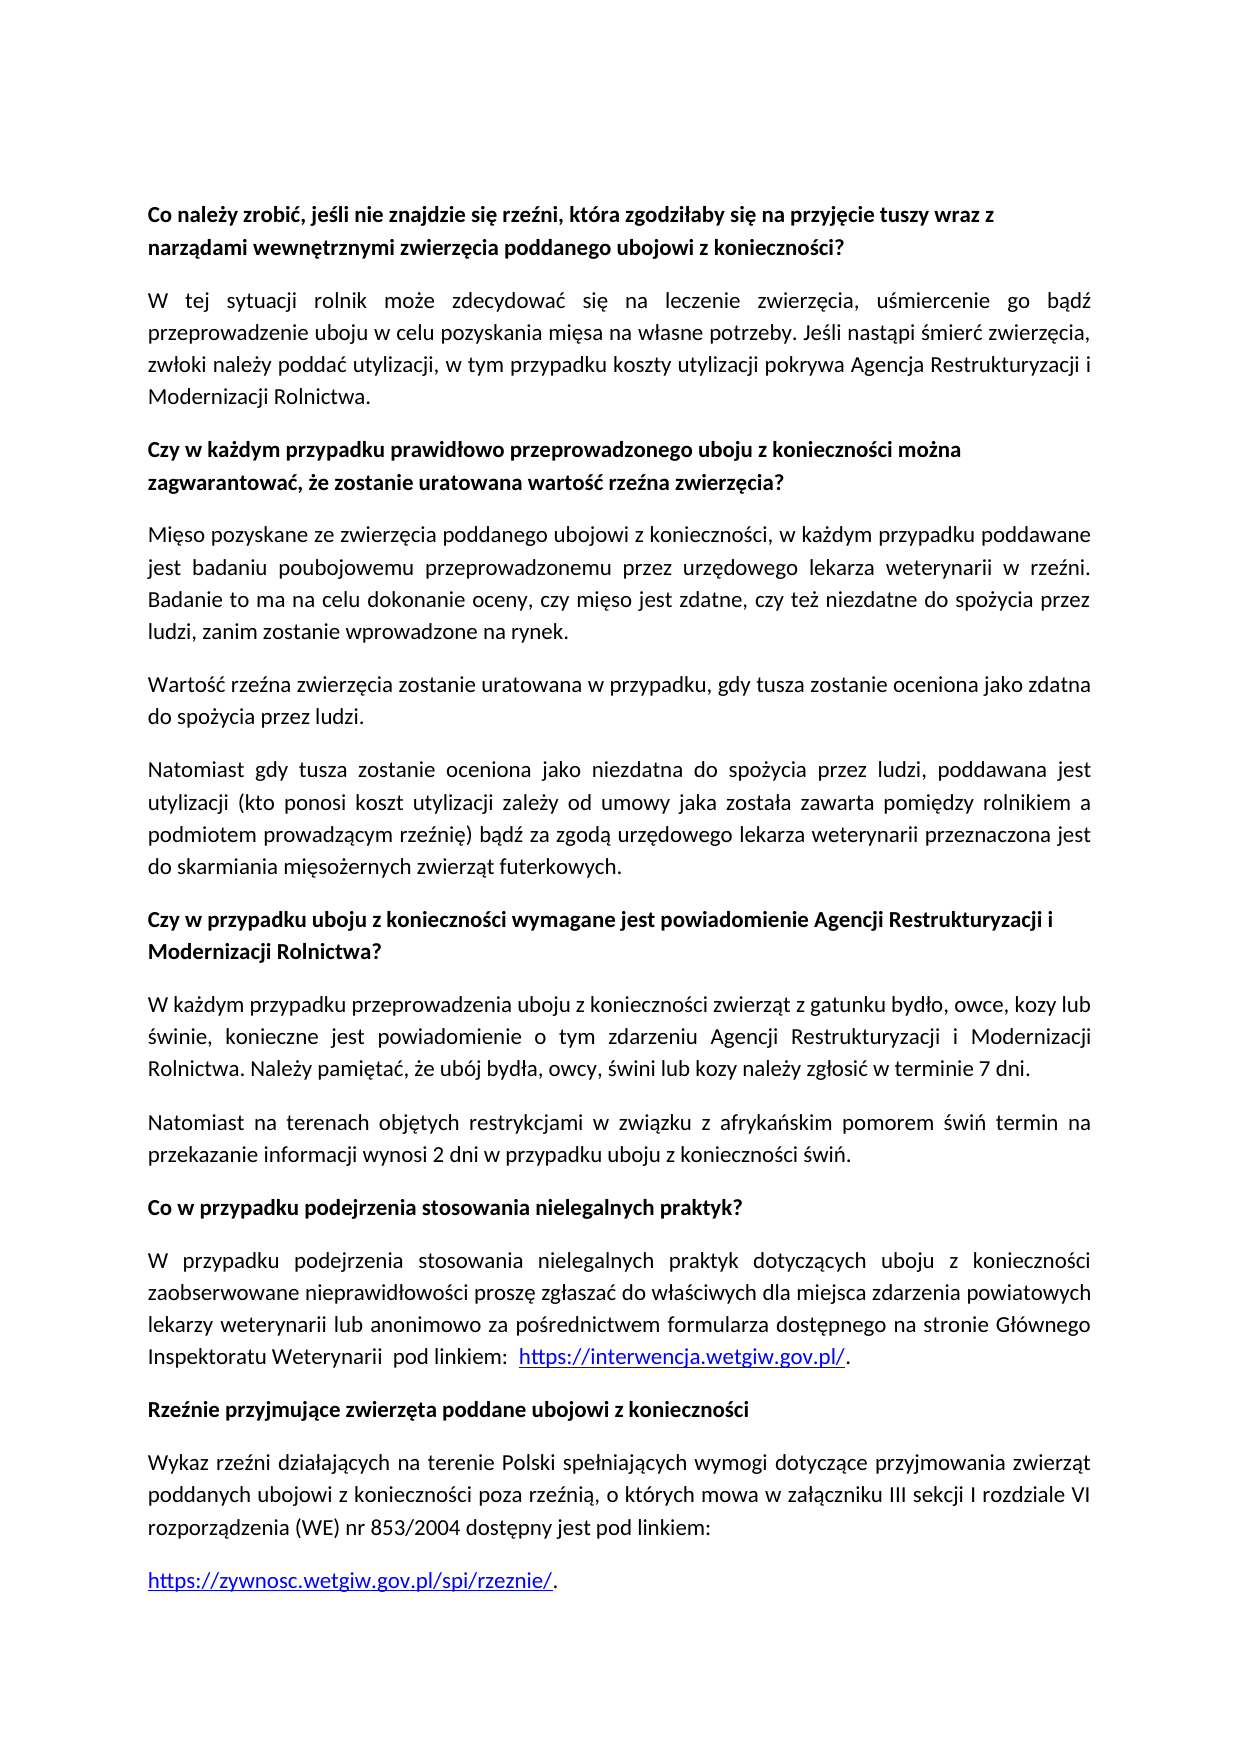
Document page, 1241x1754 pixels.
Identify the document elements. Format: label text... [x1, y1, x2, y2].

text W każdym przypadku przeprowadzenia uboju z konieczności zwierząt z gatunku bydło, owce, kozy lub świnie, konieczne jest powiadomienie o tym zdarzeniu Agencji Restrukturyzacji i Modernizacji Rolnictwa. Należy pamiętać, że ubój bydła, owcy, świni lub kozy należy zgłosić w terminie 7 dni. [148, 990, 1093, 1083]
text Mięso pozyskane ze zwierzęcia poddanego ubojowi z konieczności, w każdym przypadku poddawane jest badaniu poubojowemu przeprowadzonemu przez urzędowego lekarza weterynarii w rzeźni. Badanie to ma na celu dokonanie oceny, czy mięso jest zdatne, czy też niezdatne do spożycia przez ludzi, zanim zostanie wprowadzone na rynek. [148, 521, 1093, 645]
text Natomiast na terenach objętych restrykcjami w związku z afrykańskim pomorem świń termin na przekazanie informacji wynosi 2 dni w przypadku uboju z konieczności świń. [148, 1108, 1093, 1168]
text Wykaz rzeźni działających na terenie Polski spełniających wymogi dotyczące przyjmowania zwierząt poddanych ubojowi z konieczności poza rzeźnią, o których mowa w załączniku III sekcji I rozdziale VI rozporządzenia (WE) nr 853/2004 dostępny jest pod linkiem: [148, 1448, 1093, 1541]
text Co w przypadku podejrzenia stosowania nielegalnych praktyk? [148, 1193, 1093, 1221]
text W tej sytuacji rolnik może zdecydować się na leczenie zwierzęcia, uśmiercenie go bądź przeprowadzenie uboju w celu pozyskania mięsa na własne potrzeby. Jeśli nastąpi śmierć zwierzęcia, zwłoki należy poddać utylizacji, w tym przypadku koszty utylizacji pokrywa Agencja Restrukturyzacji i Modernizacji Rolnictwa. [148, 286, 1093, 410]
text Wartość rzeźna zwierzęcia zostanie uratowana w przypadku, gdy tusza zostanie oceniona jako zdatna do spożycia przez ludzi. [148, 670, 1093, 730]
text W przypadku podejrzenia stosowania nielegalnych praktyk dotyczących uboju z konieczności zaobserwowane nieprawidłowości proszę zgłaszać do właściwych dla miejsca zdarzenia powiatowych lekarzy weterynarii lub anonimowo za pośrednictwem formularza dostępnego na stronie Głównego Inspektoratu Weterynarii pod linkiem: https://interwencja.wetgiw.gov.pl/. [148, 1246, 1093, 1370]
text Czy w każdym przypadku prawidłowo przeprowadzonego uboju z konieczności można zagwarantować, że zostanie uratowana wartość rzeźna zwierzęcia? [148, 435, 1093, 496]
text Rzeźnie przyjmujące zwierzęta poddane ubojowi z konieczności [148, 1395, 1093, 1423]
text Co należy zrobić, jeśli nie znajdzie się rzeźni, która zgodziłaby się na przyjęcie tuszy wraz z narządami wewnętrznymi zwierzęcia poddanego ubojowi z konieczności? [148, 201, 1093, 261]
text Natomiast gdy tusza zostanie oceniona jako niezdatna do spożycia przez ludzi, poddawana jest utylizacji (kto ponosi koszt utylizacji zależy od umowy jaka została zawarta pomiędzy rolnikiem a podmiotem prowadzącym rzeźnię) bądź za zgodą urzędowego lekarza weterynarii przeznaczona jest do skarmiania mięsożernych zwierząt futerkowych. [148, 755, 1093, 880]
text https://zywnosc.wetgiw.gov.pl/spi/rzeznie/. [148, 1566, 1093, 1594]
text Czy w przypadku uboju z konieczności wymagane jest powiadomienie Agencji Restrukturyzacji i Modernizacji Rolnictwa? [148, 905, 1093, 965]
